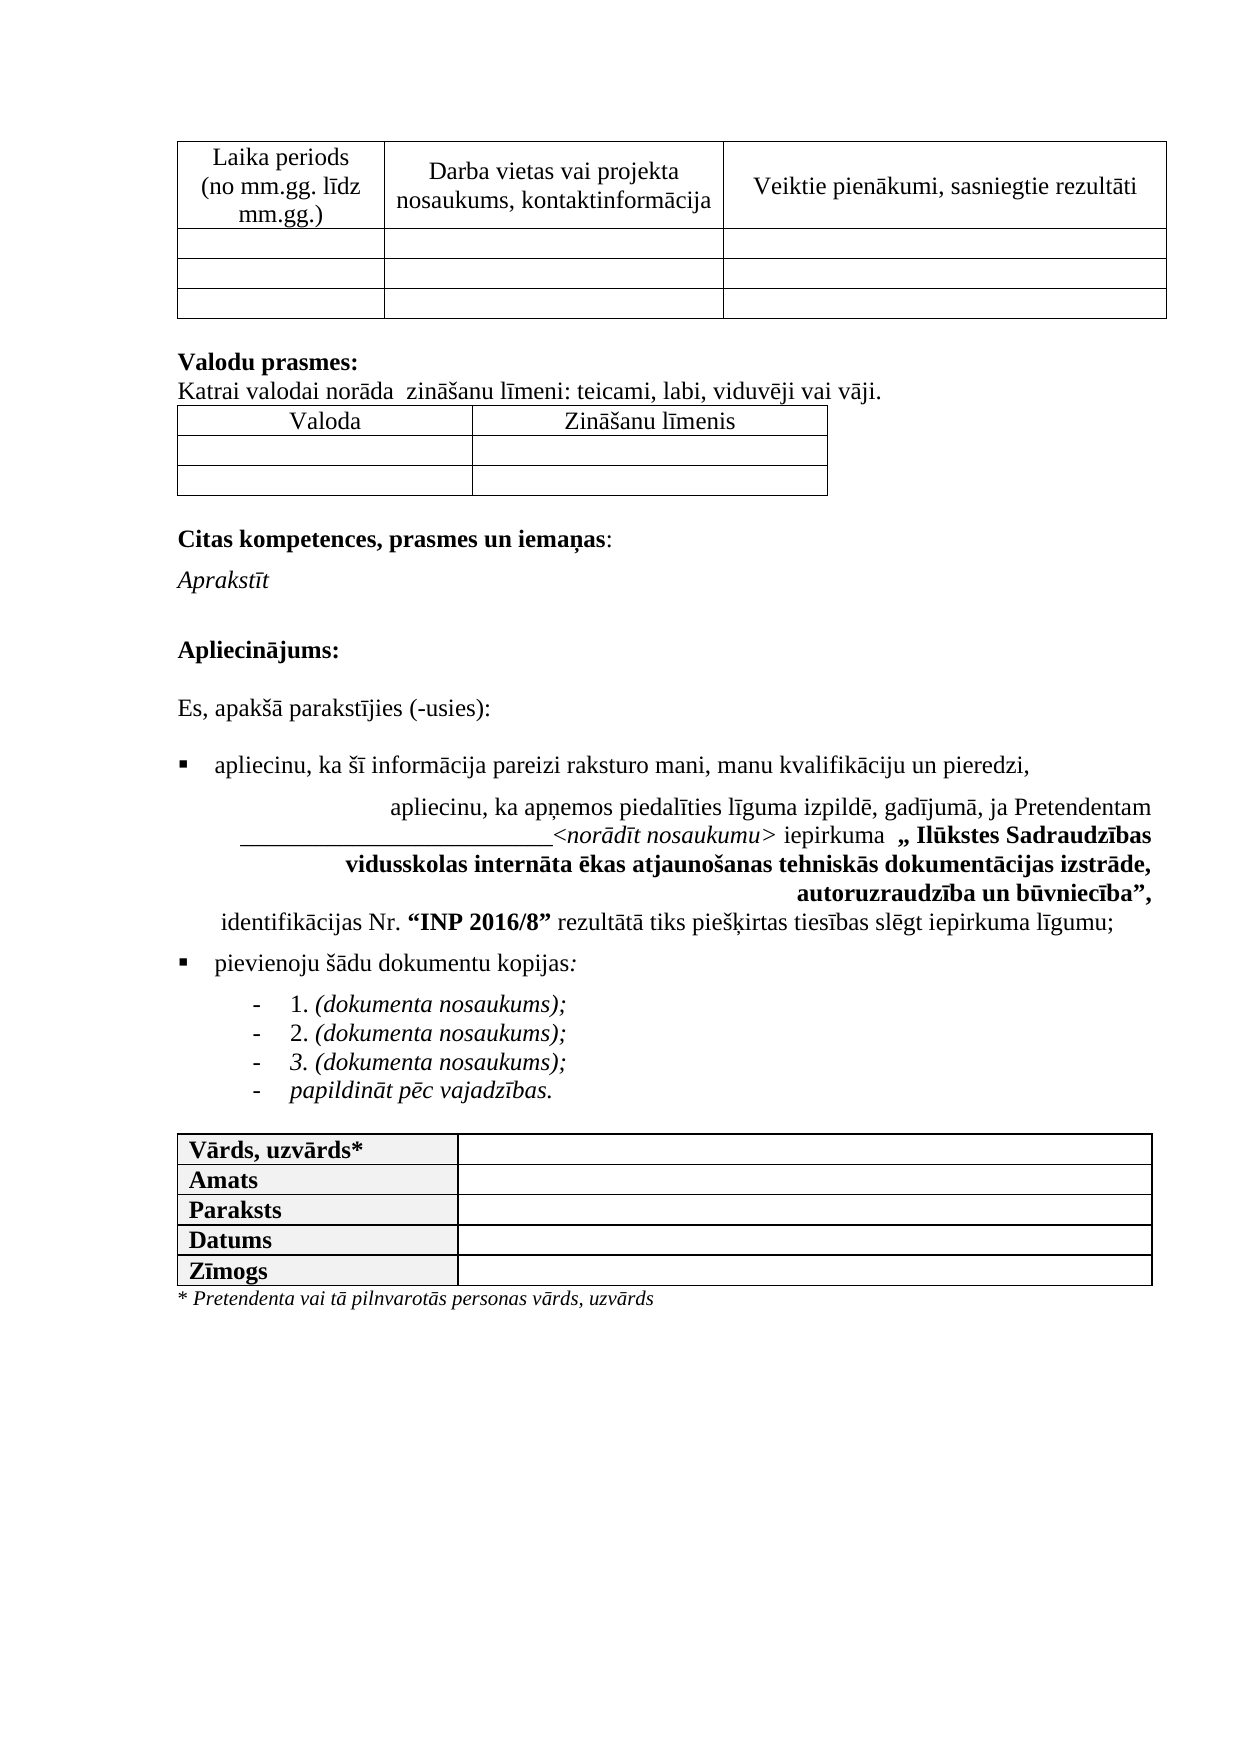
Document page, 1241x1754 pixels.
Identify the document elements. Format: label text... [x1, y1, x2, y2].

text Katrai valodai norāda zināšanu līmeni: teicami, labi, viduvēji vai vāji. [177, 376, 1152, 405]
table_header Darba vietas vai projekta nosaukums, kontaktinformācija [385, 142, 723, 228]
text identifikācijas Nr. “INP 2016/8” rezultātā tiks piešķirtas tiesības slēgt iepirkuma līgumu; [214, 907, 1152, 936]
table_cell Zīmogs [178, 1256, 457, 1285]
table_header Laika periods (no mm.gg. līdz mm.gg.) [178, 142, 384, 228]
table_cell [178, 229, 384, 258]
table_cell [178, 436, 472, 465]
list 2. (dokumenta nosaukums); [252, 1018, 1152, 1047]
table_cell [178, 289, 384, 318]
text * Pretendenta vai tā pilnvarotās personas vārds, uzvārds [177, 1286, 1152, 1310]
table_cell [724, 229, 1166, 258]
table_cell Datums [178, 1226, 457, 1254]
text Valodu prasmes: [177, 347, 1152, 376]
text Es, apakšā parakstījies (-usies): [177, 693, 1152, 722]
table_cell [724, 289, 1166, 318]
list apliecinu, ka šī informācija pareizi raksturo mani, manu kvalifikāciju un pieredzi, [177, 751, 1152, 779]
table_cell [459, 1226, 1151, 1254]
text Apliecinājums: [177, 636, 1152, 664]
table_cell [178, 466, 472, 494]
table_header Valoda [178, 406, 472, 435]
table_header [459, 1135, 1151, 1163]
table_header Vārds, uzvārds* [178, 1135, 457, 1163]
table_header Veiktie pienākumi, sasniegtie rezultāti [724, 142, 1166, 228]
table_cell [178, 259, 384, 288]
table_cell [459, 1256, 1151, 1285]
table_cell [459, 1195, 1151, 1224]
table_cell Paraksts [178, 1195, 457, 1224]
list pievienoju šādu dokumentu kopijas: [177, 948, 1152, 977]
table_header Zināšanu līmenis [473, 406, 827, 435]
text apliecinu, ka apņemos piedalīties līguma izpildē, gadījumā, ja Pretendentam _________________________<norādīt nosaukumu> iepirkuma „ Ilūkstes Sadraudzības vidusskolas internāta ēkas atjaunošanas tehniskās dokumentācijas izstrāde, autoruzraudzība un būvniecība”, [177, 792, 1152, 907]
table_cell [473, 466, 827, 494]
table_cell [385, 289, 723, 318]
text Citas kompetences, prasmes un iemaņas: [177, 524, 1152, 553]
table_cell [385, 229, 723, 258]
table_cell [473, 436, 827, 465]
list papildināt pēc vajadzības. [252, 1076, 1152, 1104]
table_cell [385, 259, 723, 288]
list 3. (dokumenta nosaukums); [252, 1047, 1152, 1076]
text Aprakstīt [177, 566, 1152, 594]
table_cell [724, 259, 1166, 288]
table_cell Amats [178, 1165, 457, 1194]
table_cell [459, 1165, 1151, 1194]
list 1. (dokumenta nosaukums); [252, 989, 1152, 1018]
